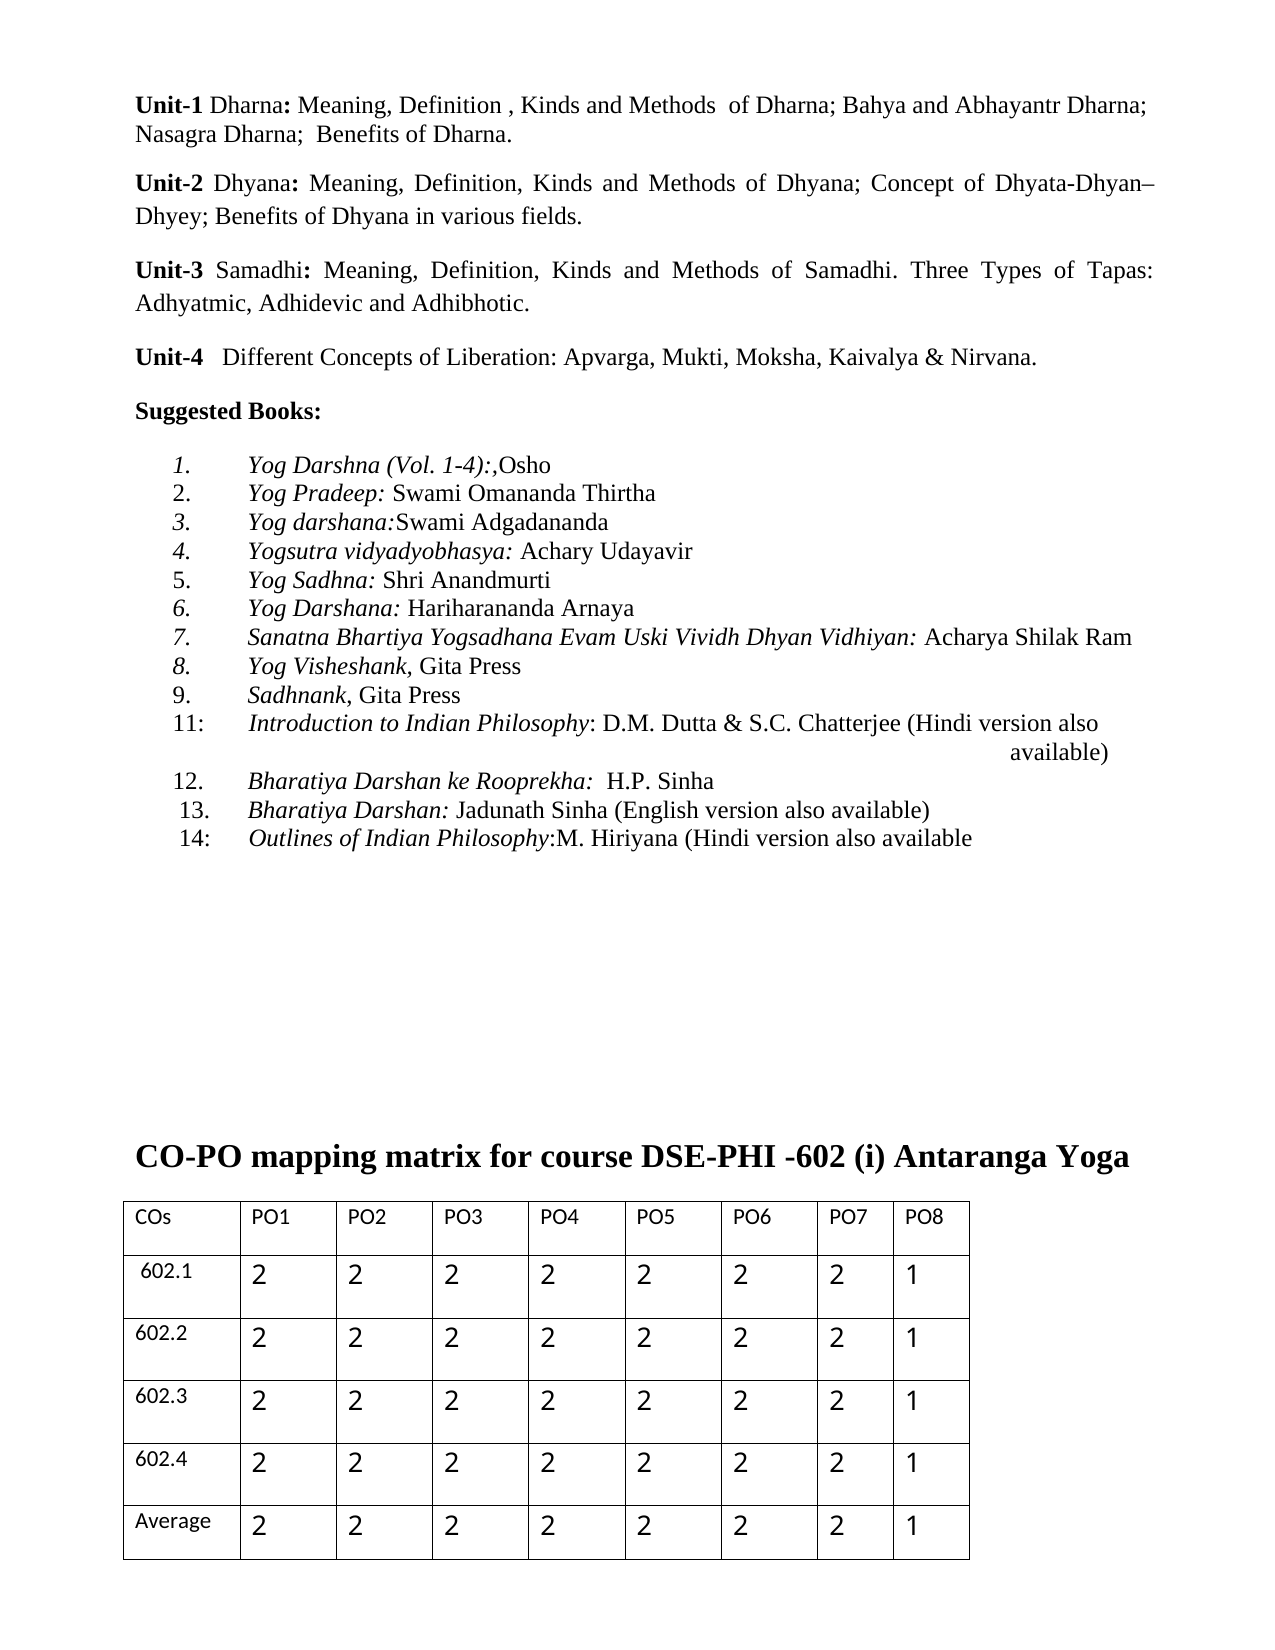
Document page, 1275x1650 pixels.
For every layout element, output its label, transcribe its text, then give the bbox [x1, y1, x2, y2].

table_cell 2 [626, 1319, 721, 1380]
text available) [135, 737, 1155, 766]
table_cell 2 [241, 1381, 336, 1443]
text Unit-2 Dhyana: Meaning, Definition, Kinds and Methods of Dhyana; Concept of Dhyata-Dhyan–Dhyey; Benefits of Dhyana in various fields. [135, 168, 1155, 230]
text 11: Introduction to Indian Philosophy: D.M. Dutta & S.C. Chatterjee (Hindi version also [135, 708, 1155, 737]
table_cell 2 [433, 1256, 528, 1317]
list Yog Darshna (Vol. 1-4):,Osho [172, 450, 1155, 478]
table_header PO4 [529, 1202, 625, 1255]
table_cell Average [124, 1506, 240, 1559]
list Yog Darshana: Hariharananda Arnaya [172, 593, 1155, 622]
table_cell 602.4 [124, 1444, 240, 1505]
table_cell 2 [626, 1381, 721, 1443]
table_cell 2 [722, 1256, 817, 1317]
table_cell 1 [894, 1506, 969, 1559]
table_cell 2 [722, 1444, 817, 1505]
table_cell 2 [337, 1381, 432, 1443]
table_cell 2 [722, 1506, 817, 1559]
table_cell 2 [818, 1444, 893, 1505]
text 14: Outlines of Indian Philosophy:M. Hiriyana (Hindi version also available [135, 823, 1155, 852]
table_cell 2 [337, 1319, 432, 1380]
table_header COs [124, 1202, 240, 1255]
table_cell 2 [626, 1506, 721, 1559]
table_cell 2 [337, 1444, 432, 1505]
text Unit-3 Samadhi: Meaning, Definition, Kinds and Methods of Samadhi. Three Types of Tapas: Adhyatmic, Adhidevic and Adhibhotic. [135, 255, 1155, 317]
text Suggested Books: [135, 396, 1155, 425]
table_cell 2 [818, 1506, 893, 1559]
table_cell 2 [433, 1319, 528, 1380]
table_cell 2 [241, 1444, 336, 1505]
table_cell 2 [818, 1256, 893, 1317]
list Yog Pradeep: Swami Omananda Thirtha [172, 478, 1155, 507]
table_cell 2 [722, 1319, 817, 1380]
table_header PO1 [241, 1202, 336, 1255]
table_cell 2 [722, 1381, 817, 1443]
table_cell 2 [433, 1381, 528, 1443]
table_cell 2 [529, 1381, 625, 1443]
table_cell 1 [894, 1256, 969, 1317]
table_header PO3 [433, 1202, 528, 1255]
table_cell 2 [818, 1381, 893, 1443]
table_header PO5 [626, 1202, 721, 1255]
list Yog Visheshank, Gita Press [172, 651, 1155, 680]
table_cell 2 [626, 1256, 721, 1317]
table_cell 1 [894, 1381, 969, 1443]
table_cell 2 [626, 1444, 721, 1505]
list Yog darshana:Swami Adgadananda [172, 507, 1155, 536]
table_cell 602.2 [124, 1319, 240, 1380]
text Unit-4 Different Concepts of Liberation: Apvarga, Mukti, Moksha, Kaivalya & Nirvana. [135, 342, 1155, 371]
table_cell 2 [529, 1506, 625, 1559]
table_cell 1 [894, 1444, 969, 1505]
list Yogsutra vidyadyobhasya: Achary Udayavir [172, 536, 1155, 565]
table_cell 2 [241, 1256, 336, 1317]
table_cell 2 [337, 1256, 432, 1317]
table_cell 2 [529, 1319, 625, 1380]
table_header PO7 [818, 1202, 893, 1255]
text Unit-1 Dharna: Meaning, Definition , Kinds and Methods of Dharna; Bahya and Abhayantr Dharna; Nasagra Dharna; Benefits of Dharna. [135, 90, 1155, 147]
table_cell 2 [818, 1319, 893, 1380]
table_cell 2 [529, 1444, 625, 1505]
table_cell 602.1 [124, 1256, 240, 1317]
table_cell 2 [241, 1319, 336, 1380]
list Yog Sadhna: Shri Anandmurti [172, 565, 1155, 593]
table_cell 2 [433, 1506, 528, 1559]
list Sadhnank, Gita Press [172, 680, 1155, 708]
text 12. Bharatiya Darshan ke Rooprekha: H.P. Sinha [135, 766, 1155, 795]
table_cell 2 [241, 1506, 336, 1559]
table_header PO8 [894, 1202, 969, 1255]
table_header PO6 [722, 1202, 817, 1255]
table_header PO2 [337, 1202, 432, 1255]
list Sanatna Bhartiya Yogsadhana Evam Uski Vividh Dhyan Vidhiyan: Acharya Shilak Ram [172, 622, 1155, 651]
table_cell 1 [894, 1319, 969, 1380]
table_cell 2 [337, 1506, 432, 1559]
text 13. Bharatiya Darshan: Jadunath Sinha (English version also available) [135, 795, 1155, 823]
text CO-PO mapping matrix for course DSE-PHI -602 (i) Antaranga Yoga [135, 1136, 1155, 1174]
table_cell 2 [529, 1256, 625, 1317]
table_cell 2 [433, 1444, 528, 1505]
table_cell 602.3 [124, 1381, 240, 1443]
